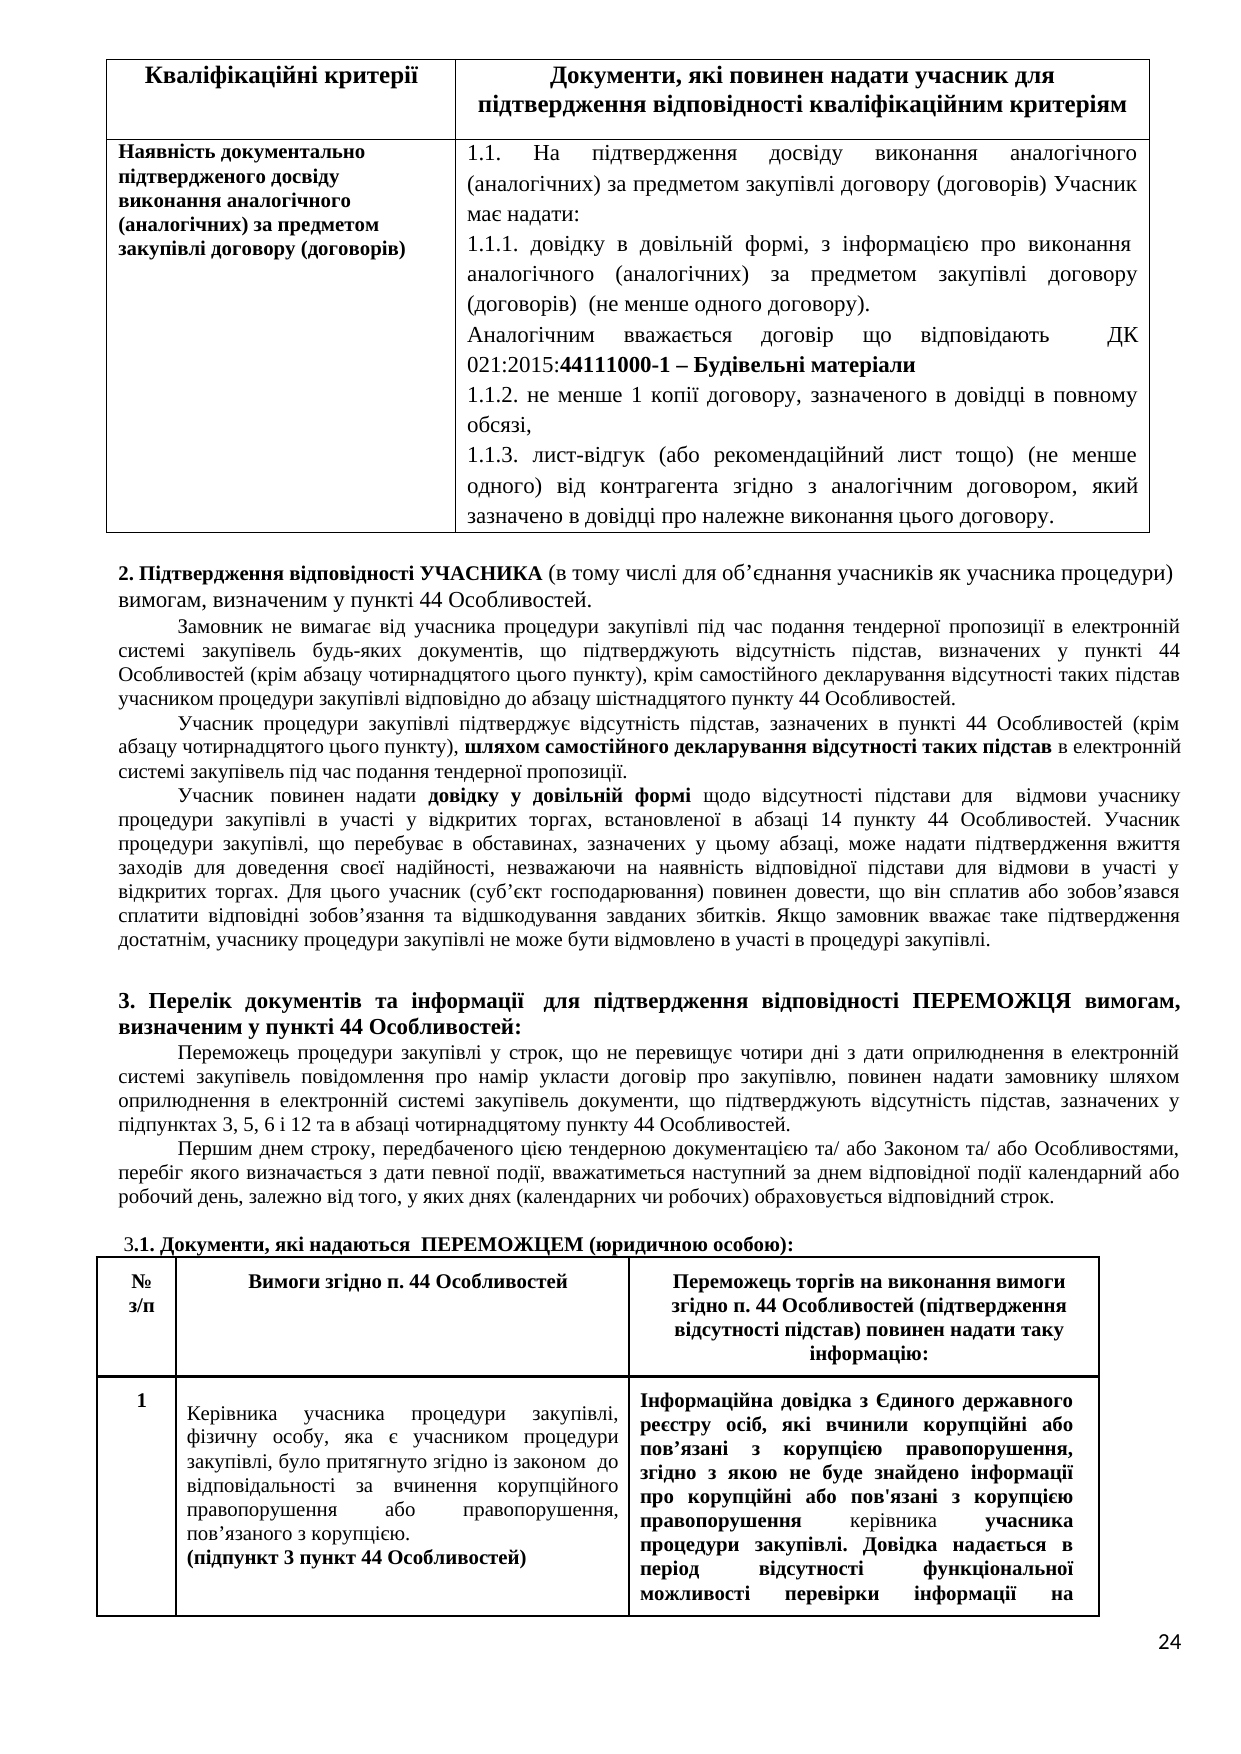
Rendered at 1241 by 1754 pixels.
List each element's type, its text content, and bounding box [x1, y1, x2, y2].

text Учасник процедури закупівлі підтверджує відсутність підстав, зазначених в пункті 44 Особливостей (крім абзацу чотирнадцятого цього пункту), шляхом самостійного декларування відсутності таких підстав в електронній системі закупівель під час подання тендерної пропозиції. [118, 710, 1181, 783]
text 2. Підтвердження відповідності УЧАСНИКА (в тому числі для об’єднання учасників як учасника процедури) вимогам, визначеним у пункті 44 Особливостей. [118, 559, 1181, 612]
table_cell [630, 1378, 1098, 1615]
table_header Кваліфікаційні критерії [107, 60, 455, 138]
table_cell Наявність документально підтвердженого досвіду виконання аналогічного (аналогічних) за предметом закупівлі договору (договорів) [107, 140, 455, 532]
text Учасник повинен надати довідку у довільній формі щодо відсутності підстави для відмови учаснику процедури закупівлі в участі у відкритих торгах, встановленої в абзаці 14 пункту 44 Особливостей. Учасник процедури закупівлі, що перебуває в обставинах, зазначених у цьому абзаці, може надати підтвердження вжиття заходів для доведення своєї надійності, незважаючи на наявність відповідної підстави для відмови в участі у відкритих торгах. Для цього учасник (суб’єкт господарювання) повинен довести, що він сплатив або зобов’язався сплатити відповідні зобов’язання та відшкодування завданих збитків. Якщо замовник вважає таке підтвердження достатнім, учаснику процедури закупівлі не може бути відмовлено в участі в процедурі закупівлі. [118, 783, 1181, 951]
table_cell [177, 1378, 628, 1615]
text Першим днем строку, передбаченого цією тендерною документацією та/ або Законом та/ або Особливостями, перебіг якого визначається з дати певної події, вважатиметься наступний за днем відповідної події календарний або робочий день, залежно від того, у яких днях (календарних чи робочих) обраховується відповідний строк. [118, 1136, 1181, 1208]
text Замовник не вимагає від учасника процедури закупівлі під час подання тендерної пропозиції в електронній системі закупівель будь-яких документів, що підтверджують відсутність підстав, визначених у пункті 44 Особливостей (крім абзацу чотирнадцятого цього пункту), крім самостійного декларування відсутності таких підстав учасником процедури закупівлі відповідно до абзацу шістнадцятого пункту 44 Особливостей. [118, 614, 1181, 710]
text 3. Перелік документів та інформації для підтвердження відповідності ПЕРЕМОЖЦЯ вимогам, визначеним у пункті 44 Особливостей: [118, 987, 1181, 1040]
table_cell 1.1. На підтвердження досвіду виконання аналогічного (аналогічних) за предметом закупівлі договору (договорів) Учасник має надати: 1.1.1. довідку в довільній формі, з інформацією про виконання аналогічного (аналогічних) за предметом закупівлі договору (договорів) (не менше одного договору). Аналогічним вважається договір що відповідають ДК 021:2015:44111000-1 – Будівельні матеріали 1.1.2. не менше 1 копії договору, зазначеного в довідці в повному обсязі, 1.1.3. лист-відгук (або рекомендаційний лист тощо) (не менше одного) від контрагента згідно з аналогічним договором, який зазначено в довідці про належне виконання цього договору. [456, 140, 1149, 532]
table_header Вимоги згідно п. 44 Особливостей [177, 1258, 628, 1375]
text 3.1. Документи, які надаються ПЕРЕМОЖЦЕМ (юридичною особою): [118, 1232, 1181, 1256]
table_header Переможець торгів на виконання вимоги згідно п. 44 Особливостей (підтвердження відсутності підстав) повинен надати таку інформацію: [630, 1258, 1098, 1375]
table_header Документи, які повинен надати учасник для підтвердження відповідності кваліфікаційним критеріям [456, 60, 1149, 138]
table_cell 1 [98, 1378, 175, 1615]
table_header № з/п [98, 1258, 175, 1375]
text Переможець процедури закупівлі у строк, що не перевищує чотири дні з дати оприлюднення в електронній системі закупівель повідомлення про намір укласти договір про закупівлю, повинен надати замовнику шляхом оприлюднення в електронній системі закупівель документи, що підтверджують відсутність підстав, зазначених у підпунктах 3, 5, 6 і 12 та в абзаці чотирнадцятому пункту 44 Особливостей. [118, 1040, 1181, 1136]
